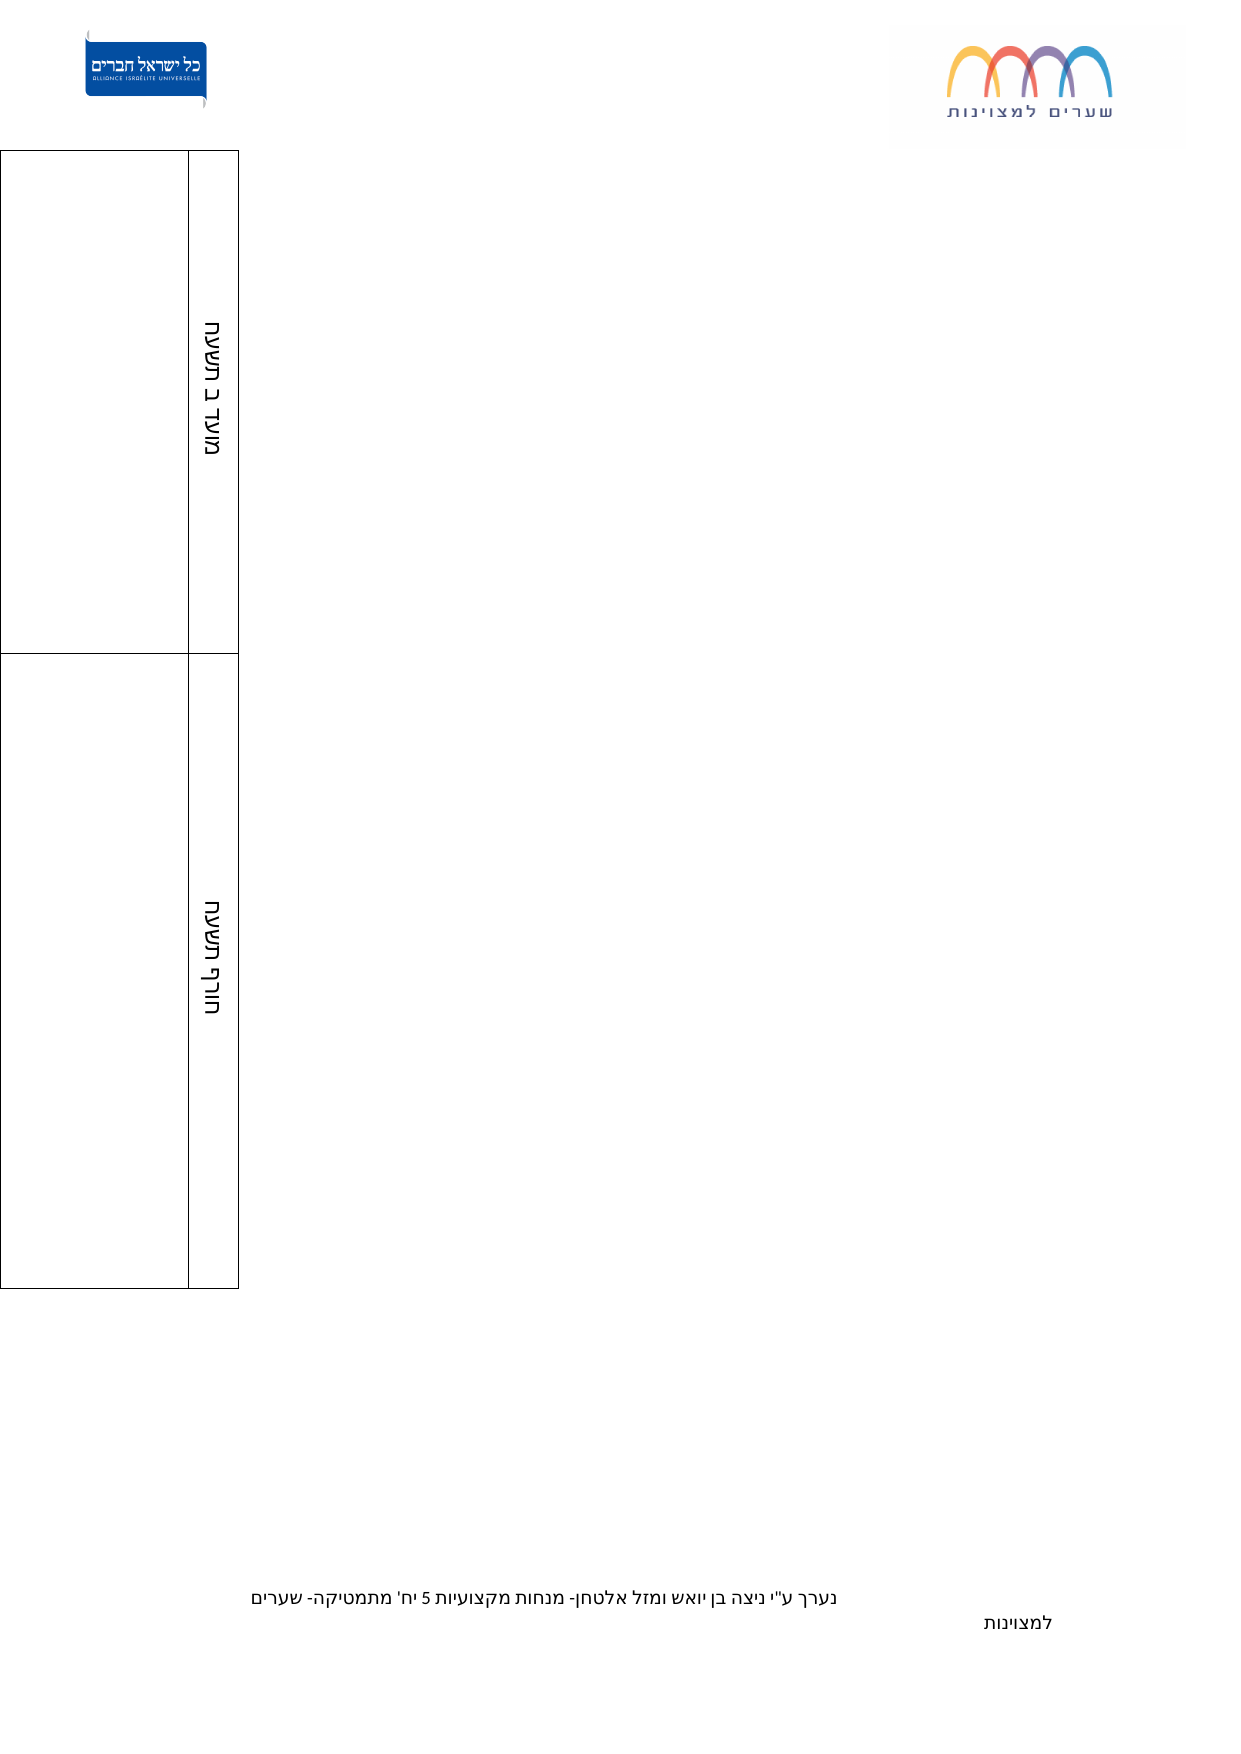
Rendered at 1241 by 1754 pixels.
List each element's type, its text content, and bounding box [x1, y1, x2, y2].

table_cell מועד ב תשעח [189, 151, 238, 653]
table_cell חורף תשעח [189, 654, 238, 1288]
picture [889, 25, 1186, 149]
picture [54, 0, 238, 138]
